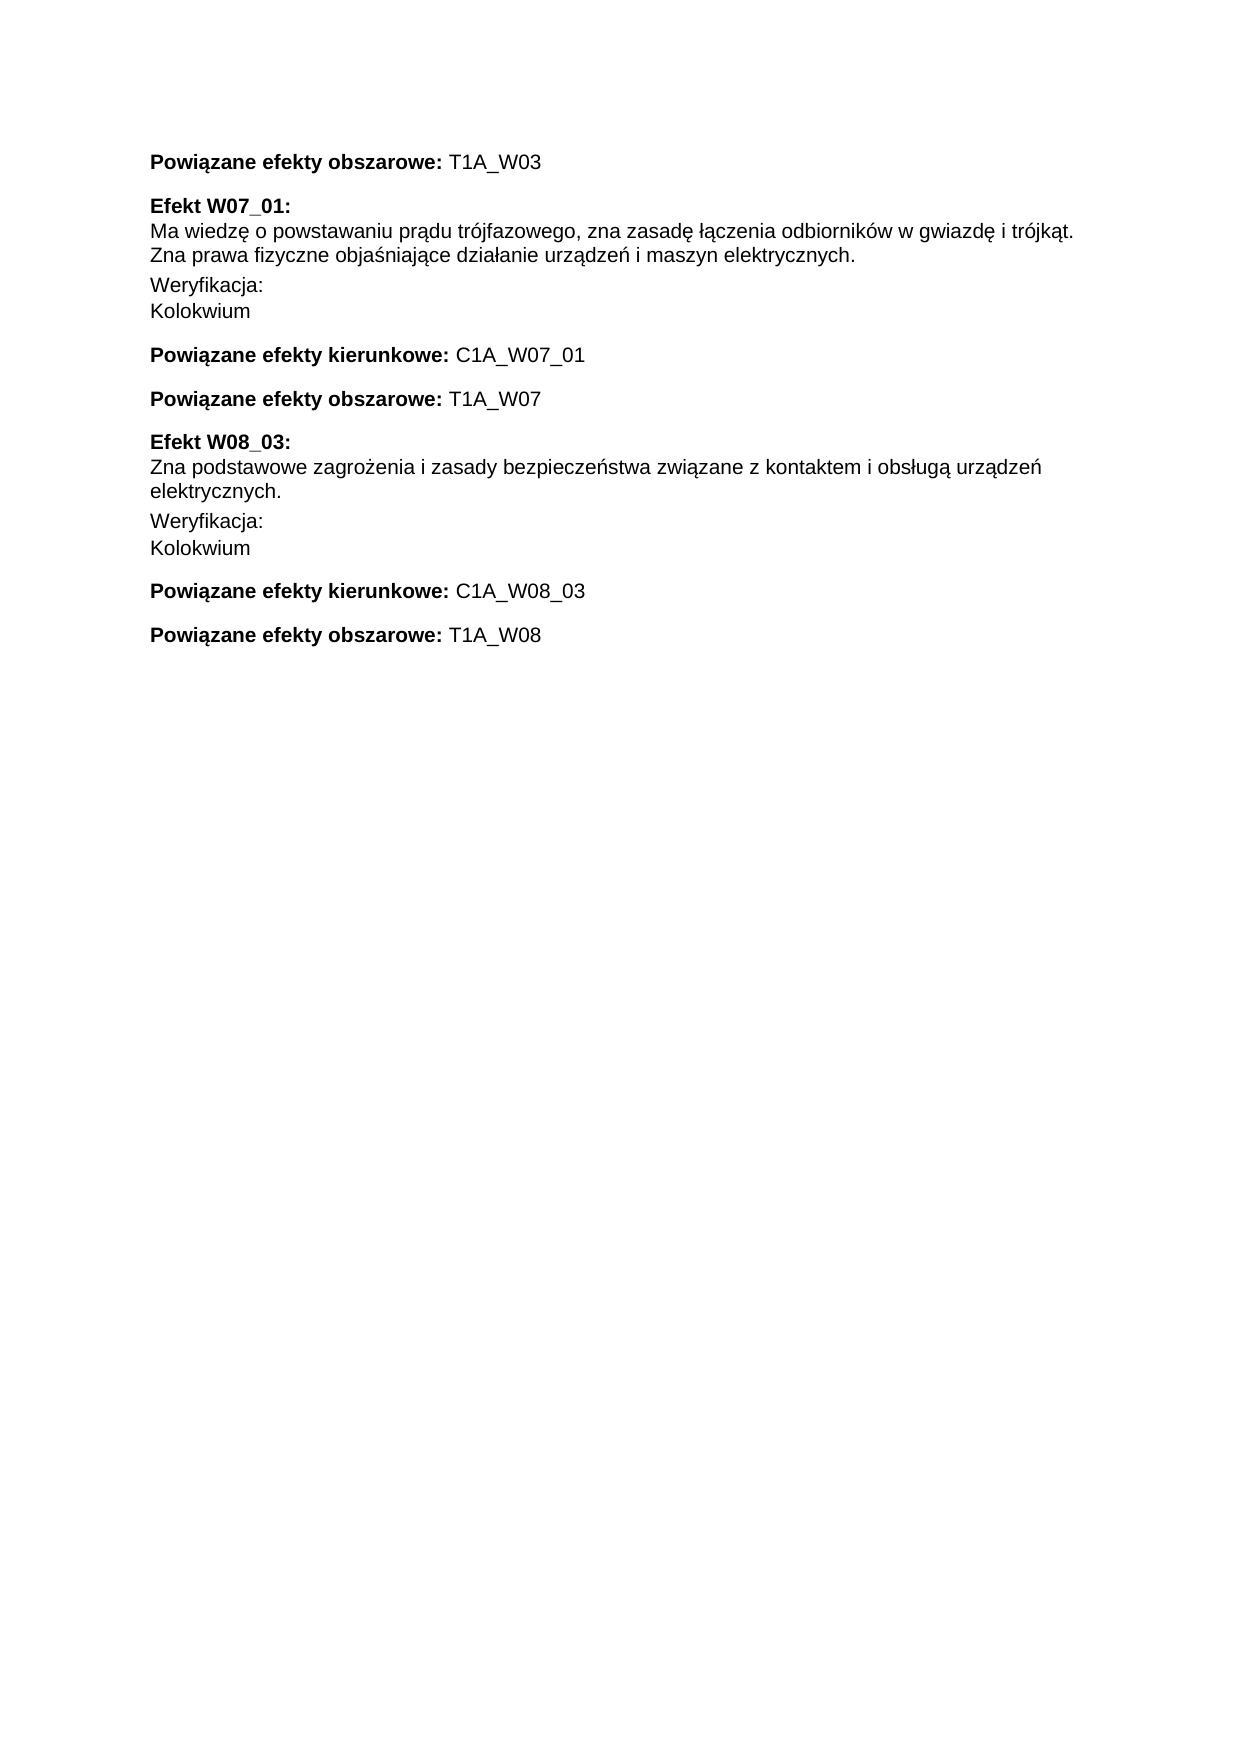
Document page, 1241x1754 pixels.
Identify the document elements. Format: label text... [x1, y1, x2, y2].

text Kolokwium [150, 535, 1090, 559]
text Powiązane efekty obszarowe: T1A_W03 [150, 150, 1090, 174]
text Weryfikacja: [150, 273, 1090, 297]
text Efekt W08_03: [150, 430, 1090, 454]
text Efekt W07_01: [150, 194, 1090, 218]
text Ma wiedzę o powstawaniu prądu trójfazowego, zna zasadę łączenia odbiorników w gwiazdę i trójkąt. Zna prawa fizyczne objaśniające działanie urządzeń i maszyn elektrycznych. [150, 219, 1090, 267]
text Powiązane efekty obszarowe: T1A_W07 [150, 386, 1090, 410]
text Powiązane efekty obszarowe: T1A_W08 [150, 623, 1090, 647]
text Zna podstawowe zagrożenia i zasady bezpieczeństwa związane z kontaktem i obsługą urządzeń elektrycznych. [150, 455, 1090, 503]
text Powiązane efekty kierunkowe: C1A_W07_01 [150, 343, 1090, 367]
text Kolokwium [150, 299, 1090, 323]
text Weryfikacja: [150, 509, 1090, 533]
text Powiązane efekty kierunkowe: C1A_W08_03 [150, 579, 1090, 603]
